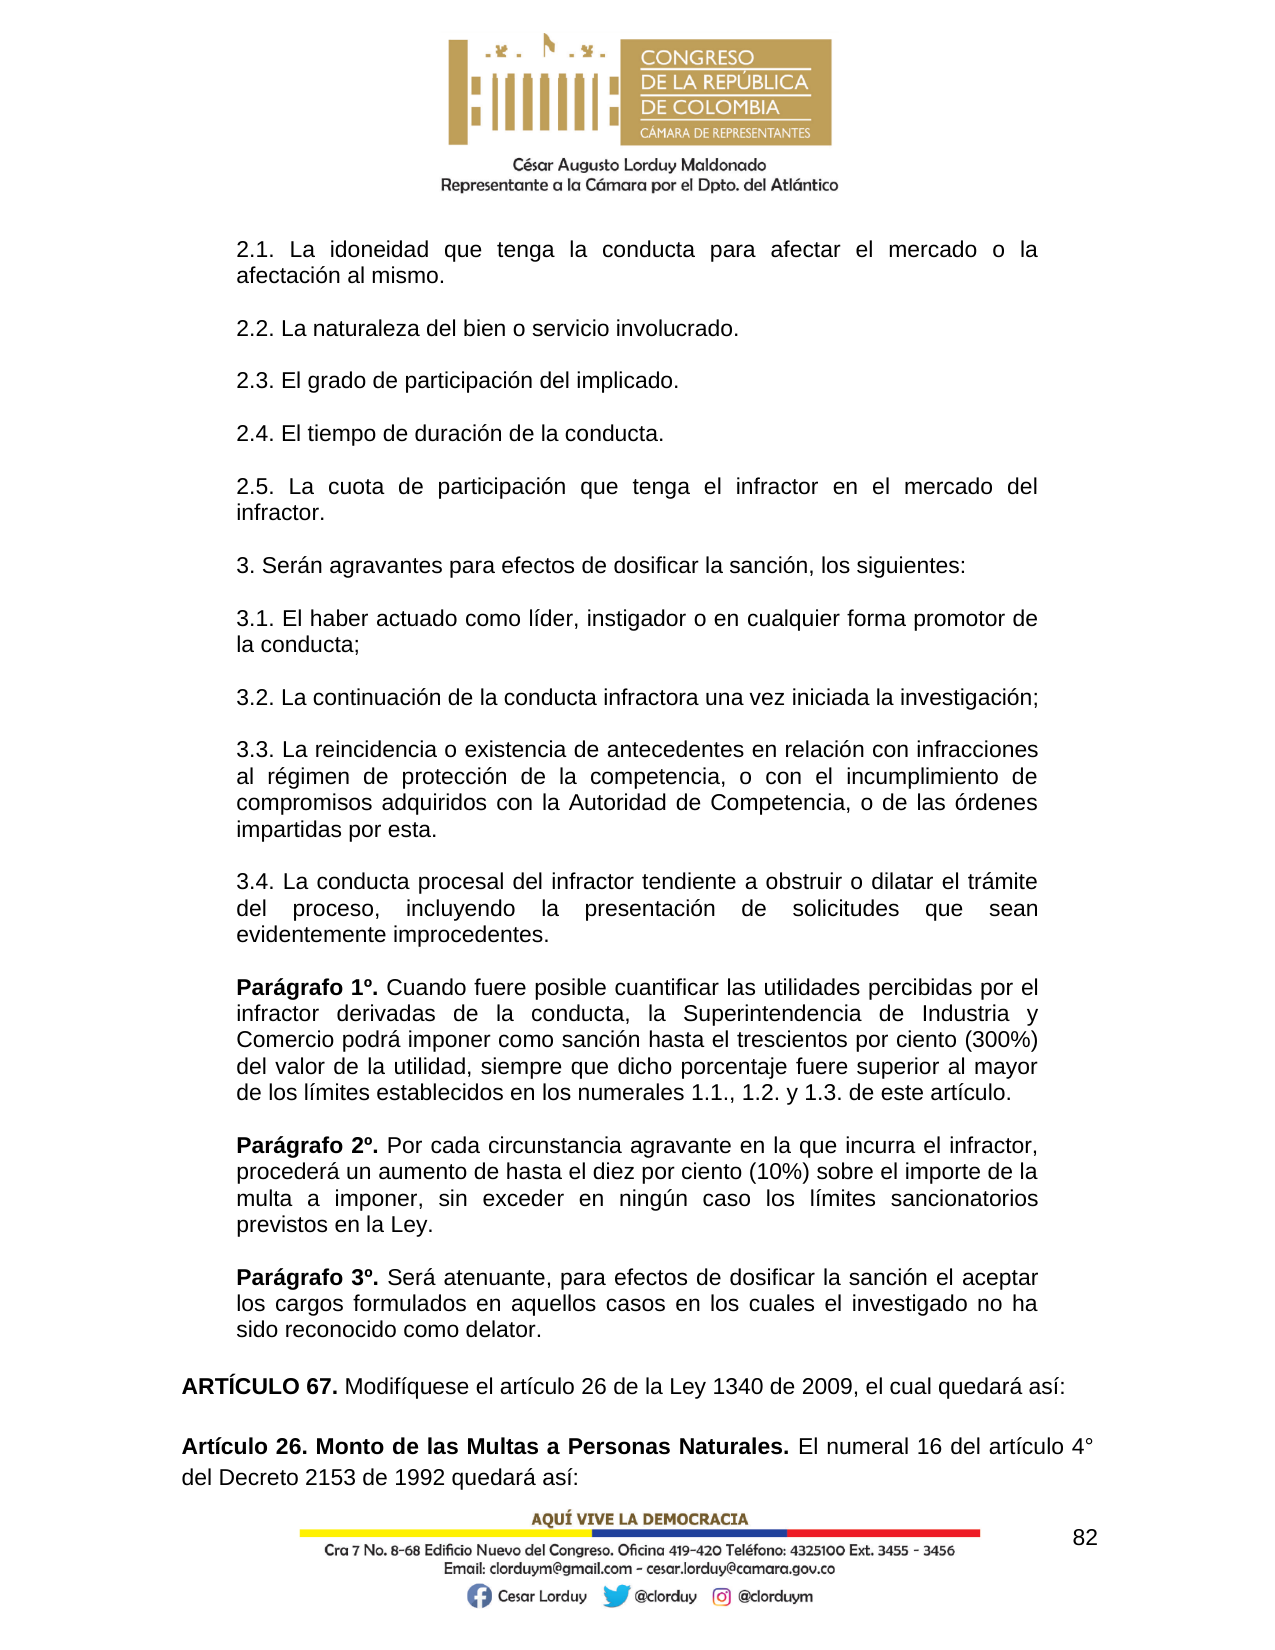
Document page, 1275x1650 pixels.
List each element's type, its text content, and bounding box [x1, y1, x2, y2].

text 3.2. La continuación de la conducta infractora una vez iniciada la investigación; [236, 684, 1039, 710]
text 3.4. La conducta procesal del infractor tendiente a obstruir o dilatar el trámite del proceso, incluyendo la presentación de solicitudes que sean evidentemente improcedentes. [236, 868, 1039, 947]
text 3. Serán agravantes para efectos de dosificar la sanción, los siguientes: [236, 552, 1039, 578]
text Parágrafo 1º. Cuando fuere posible cuantificar las utilidades percibidas por el infractor derivadas de la conducta, la Superintendencia de Industria y Comercio podrá imponer como sanción hasta el trescientos por ciento (300%) del valor de la utilidad, siempre que dicho porcentaje fuere superior al mayor de los límites establecidos en los numerales 1.1., 1.2. y 1.3. de este artículo. [236, 974, 1039, 1105]
text 2.1. La idoneidad que tenga la conducta para afectar el mercado o la afectación al mismo. [236, 236, 1039, 288]
text Parágrafo 3º. Será atenuante, para efectos de dosificar la sanción el aceptar los cargos formulados en aquellos casos en los cuales el investigado no ha sido reconocido como delator. [236, 1263, 1039, 1343]
picture [432, 30, 843, 201]
text 2.5. La cuota de participación que tenga el infractor en el mercado del infractor. [236, 473, 1039, 526]
picture [287, 1500, 988, 1621]
text 3.3. La reincidencia o existencia de antecedentes en relación con infracciones al régimen de protección de la competencia, o con el incumplimiento de compromisos adquiridos con la Autoridad de Competencia, o de las órdenes impartidas por esta. [236, 736, 1039, 842]
text Artículo 26. Monto de las Multas a Personas Naturales. El numeral 16 del artículo 4° del Decreto 2153 de 1992 quedará así: [181, 1433, 1094, 1490]
text 2.4. El tiempo de duración de la conducta. [236, 420, 1039, 447]
text 2.2. La naturaleza del bien o servicio involucrado. [236, 315, 1039, 341]
text ARTÍCULO 67. Modifíquese el artículo 26 de la Ley 1340 de 2009, el cual quedará así: [181, 1373, 1094, 1399]
text Parágrafo 2º. Por cada circunstancia agravante en la que incurra el infractor, procederá un aumento de hasta el diez por ciento (10%) sobre el importe de la multa a imponer, sin exceder en ningún caso los límites sancionatorios previstos en la Ley. [236, 1132, 1039, 1237]
text 3.1. El haber actuado como líder, instigador o en cualquier forma promotor de la conducta; [236, 605, 1039, 657]
text 2.3. El grado de participación del implicado. [236, 367, 1039, 394]
